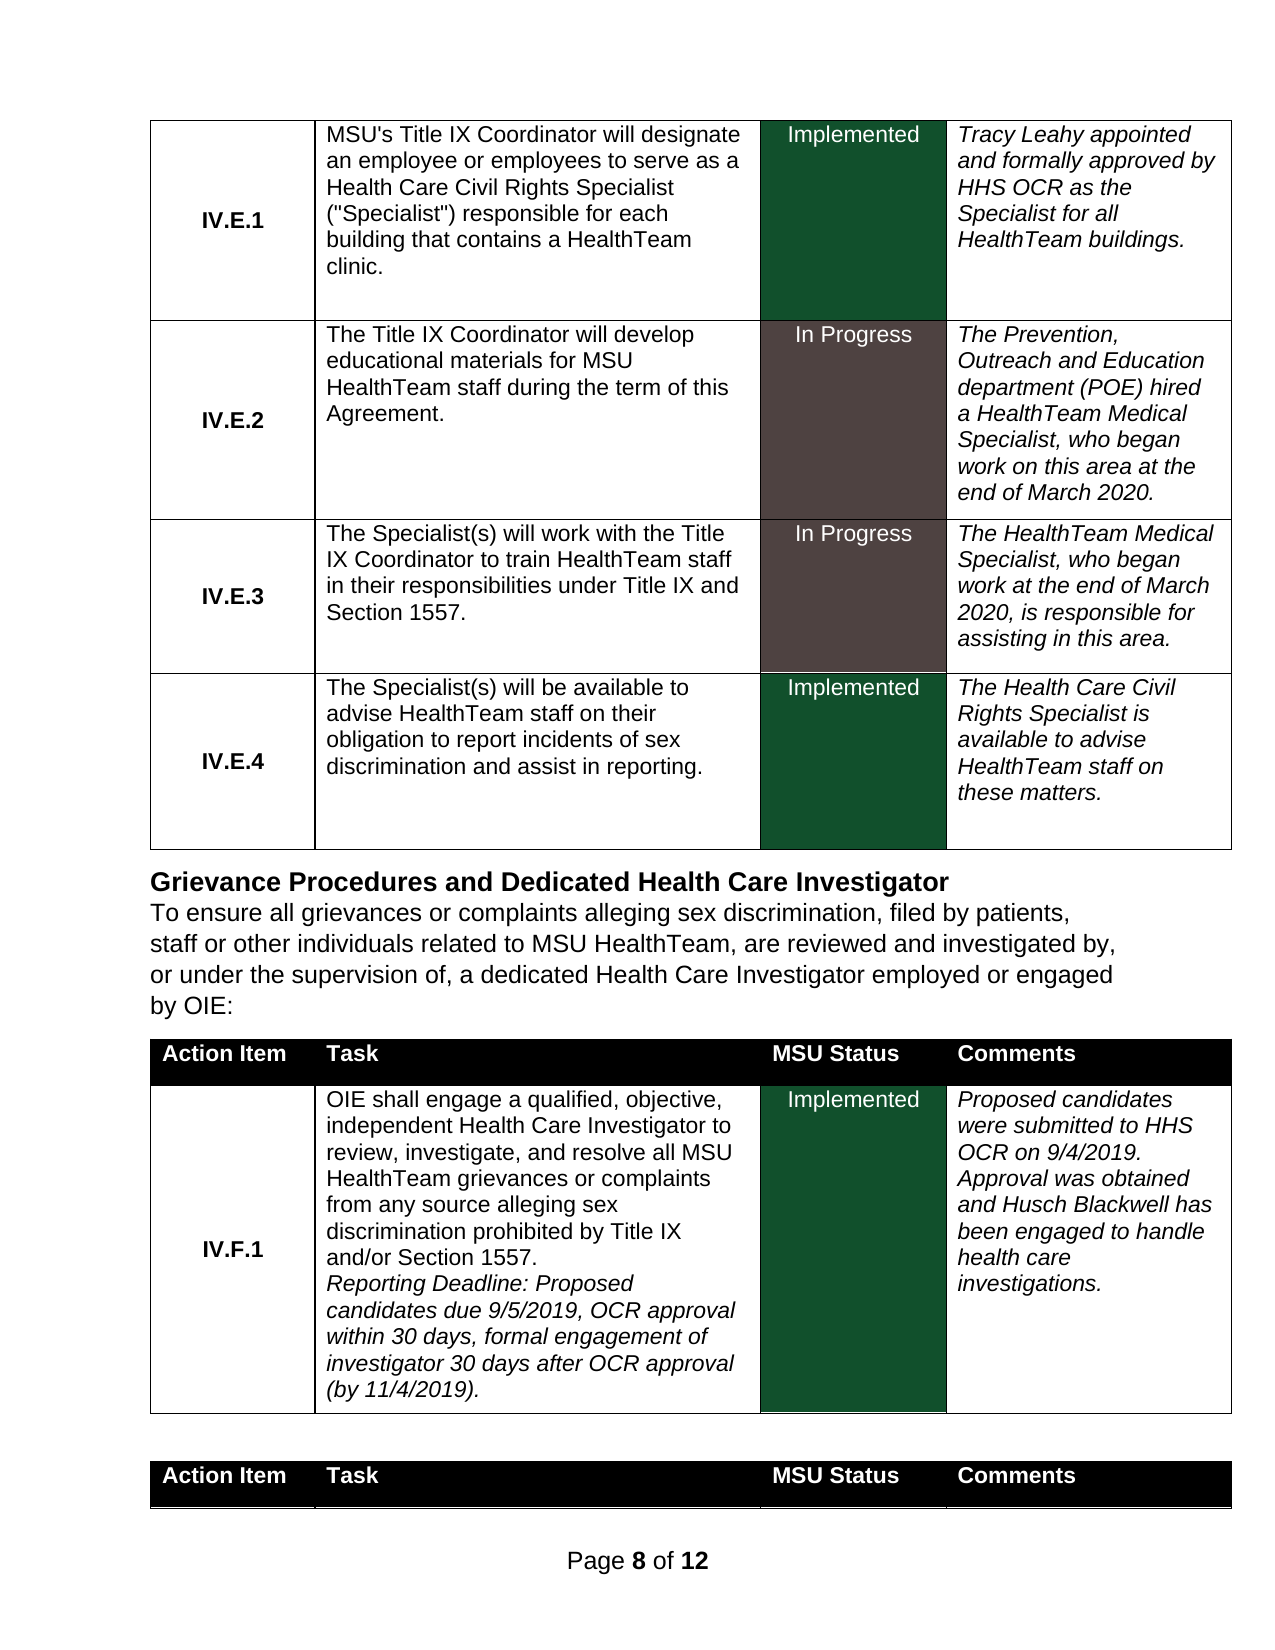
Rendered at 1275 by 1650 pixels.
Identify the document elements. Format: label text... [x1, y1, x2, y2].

table_cell The Specialist(s) will be available to advise HealthTeam staff on their obligation to report incidents of sex discrimination and assist in reporting. [316, 674, 760, 849]
table_cell Tracy Leahy appointed and formally approved by HHS OCR as the Specialist for all HealthTeam buildings. [947, 121, 1231, 320]
table_header Action Item [151, 1462, 314, 1507]
table_cell Implemented [761, 121, 946, 320]
table_cell IV.F.1 [151, 1086, 314, 1412]
table_header Task [316, 1462, 760, 1507]
table_cell IV.E.4 [151, 674, 314, 849]
table_header Task [316, 1040, 760, 1085]
table_cell IV.E.1 [151, 121, 314, 320]
table_cell In Progress [761, 321, 946, 519]
table_cell Proposed candidates were submitted to HHS OCR on 9/4/2019. Approval was obtained and Husch Blackwell has been engaged to handle health care investigations. [947, 1086, 1231, 1412]
table_cell The Title IX Coordinator will develop educational materials for MSU HealthTeam staff during the term of this Agreement. [316, 321, 760, 519]
table_cell OIE shall engage a qualified, objective, independent Health Care Investigator to review, investigate, and resolve all MSU HealthTeam grievances or complaints from any source alleging sex discrimination prohibited by Title IX and/or Section 1557. Reporting Deadline: Proposed candidates due 9/5/2019, OCR approval within 30 days, formal engagement of investigator 30 days after OCR approval (by 11/4/2019). [316, 1086, 760, 1412]
table_cell IV.E.2 [151, 321, 314, 519]
table_cell The Specialist(s) will work with the Title IX Coordinator to train HealthTeam staff in their responsibilities under Title IX and Section 1557. [316, 520, 760, 672]
table_cell In Progress [761, 520, 946, 672]
subtitle Grievance Procedures and Dedicated Health Care Investigator [150, 866, 1125, 898]
table_cell IV.E.3 [151, 520, 314, 672]
text To ensure all grievances or complaints alleging sex discrimination, filed by patients, staff or other individuals related to MSU HealthTeam, are reviewed and investigated by, or under the supervision of, a dedicated Health Care Investigator employed or engaged by OIE: [150, 898, 1125, 1019]
table_cell Implemented [761, 674, 946, 849]
table_header Comments [947, 1462, 1231, 1507]
table_header Action Item [151, 1040, 314, 1085]
table_cell The Health Care Civil Rights Specialist is available to advise HealthTeam staff on these matters. [947, 674, 1231, 849]
table_cell The Prevention, Outreach and Education department (POE) hired a HealthTeam Medical Specialist, who began work on this area at the end of March 2020. [947, 321, 1231, 519]
table_header Comments [947, 1040, 1231, 1085]
table_header MSU Status [761, 1462, 946, 1507]
table_header MSU Status [761, 1040, 946, 1085]
table_cell The HealthTeam Medical Specialist, who began work at the end of March 2020, is responsible for assisting in this area. [947, 520, 1231, 672]
table_cell MSU's Title IX Coordinator will designate an employee or employees to serve as a Health Care Civil Rights Specialist ("Specialist") responsible for each building that contains a HealthTeam clinic. [316, 121, 760, 320]
table_cell Implemented [761, 1086, 946, 1412]
